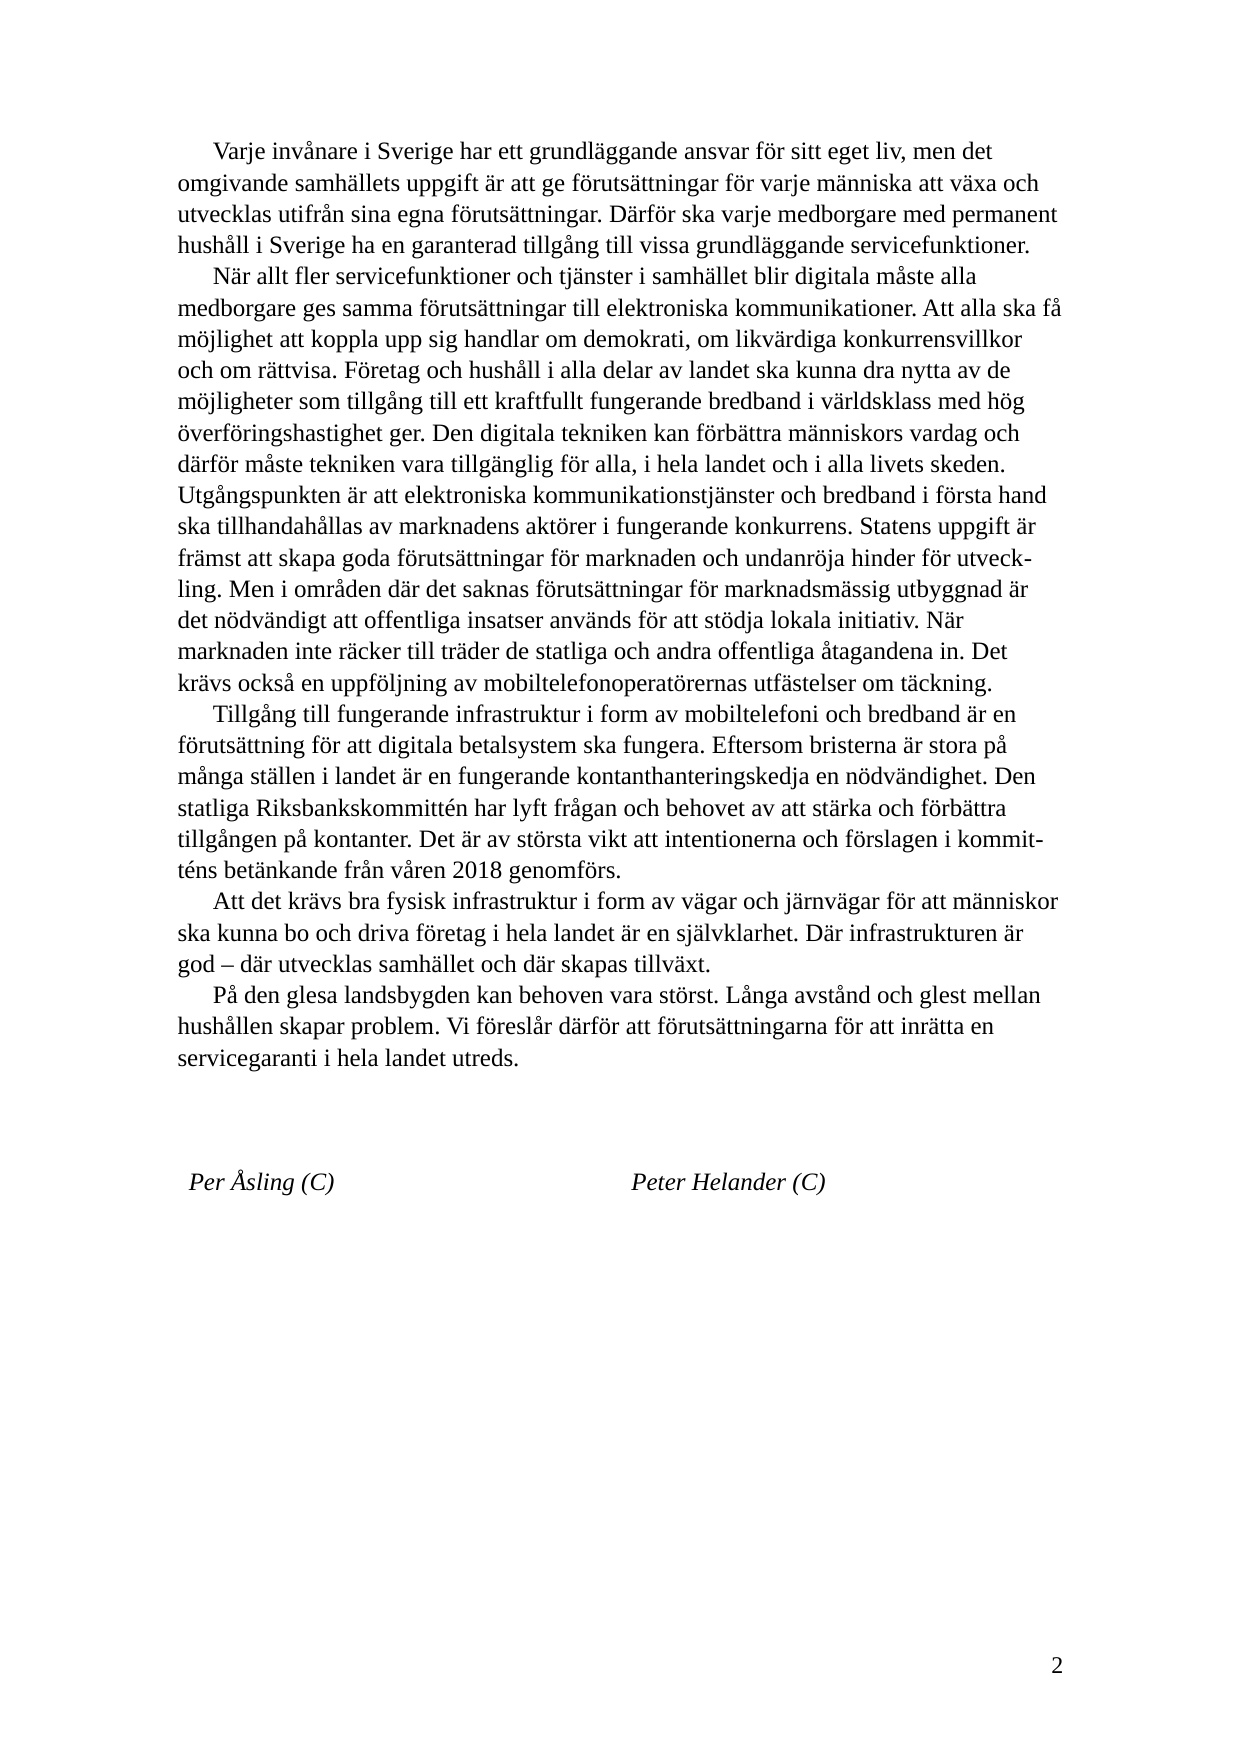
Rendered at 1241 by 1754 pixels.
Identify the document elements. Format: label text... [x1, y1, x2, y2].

text På den glesa landsbygden kan behoven vara störst. Långa avstånd och glest mellan hushållen skapar problem. Vi föreslår därför att förutsättningarna för att inrätta en servicegaranti i hela landet utreds. [177, 978, 1063, 1071]
text Varje invånare i Sverige har ett grundläggande ansvar för sitt eget liv, men det omgivande samhällets uppgift är att ge förutsättningar för varje människa att växa och utvecklas utifrån sina egna förutsättningar. Därför ska varje medborgare med permanent hushåll i Sverige ha en garanterad tillgång till vissa grundläggande servicefunktioner. [177, 134, 1063, 259]
table_header Peter Helander (C) [620, 1134, 1063, 1203]
table_header Per Åsling (C) [177, 1134, 620, 1203]
text Tillgång till fungerande infrastruktur i form av mobiltelefoni och bredband är en förutsättning för att digitala betalsystem ska fungera. Eftersom bristerna är stora på många ställen i landet är en fungerande kontanthanteringskedja en nödvändighet. Den statliga Riksbankskommittén har lyft frågan och behovet av att stärka och förbättra tillgången på kontanter. Det är av största vikt att intentionerna och förslagen i kommitténs betänkande från våren 2018 genomförs. [177, 696, 1063, 884]
text Att det krävs bra fysisk infrastruktur i form av vägar och järnvägar för att människor ska kunna bo och driva företag i hela landet är en självklarhet. Där infrastrukturen är god – där utvecklas samhället och där skapas tillväxt. [177, 884, 1063, 978]
text När allt fler servicefunktioner och tjänster i samhället blir digitala måste alla medborgare ges samma förutsättningar till elektroniska kommunikationer. Att alla ska få möjlighet att koppla upp sig handlar om demokrati, om likvärdiga konkurrensvillkor och om rättvisa. Företag och hushåll i alla delar av landet ska kunna dra nytta av de möjligheter som tillgång till ett kraftfullt fungerande bredband i världsklass med hög överföringshastighet ger. Den digitala tekniken kan förbättra människors vardag och därför måste tekniken vara tillgänglig för alla, i hela landet och i alla livets skeden. Utgångspunkten är att elektroniska kommunikationstjänster och bredband i första hand ska tillhandahållas av marknadens aktörer i fungerande konkurrens. Statens uppgift är främst att skapa goda förutsättningar för marknaden och undanröja hinder för utveckling. Men i områden där det saknas förutsättningar för marknadsmässig utbyggnad är det nödvändigt att offentliga insatser används för att stödja lokala initiativ. När marknaden inte räcker till träder de statliga och andra offentliga åtagandena in. Det krävs också en uppföljning av mobiltelefonoperatörernas utfästelser om täckning. [177, 259, 1063, 696]
